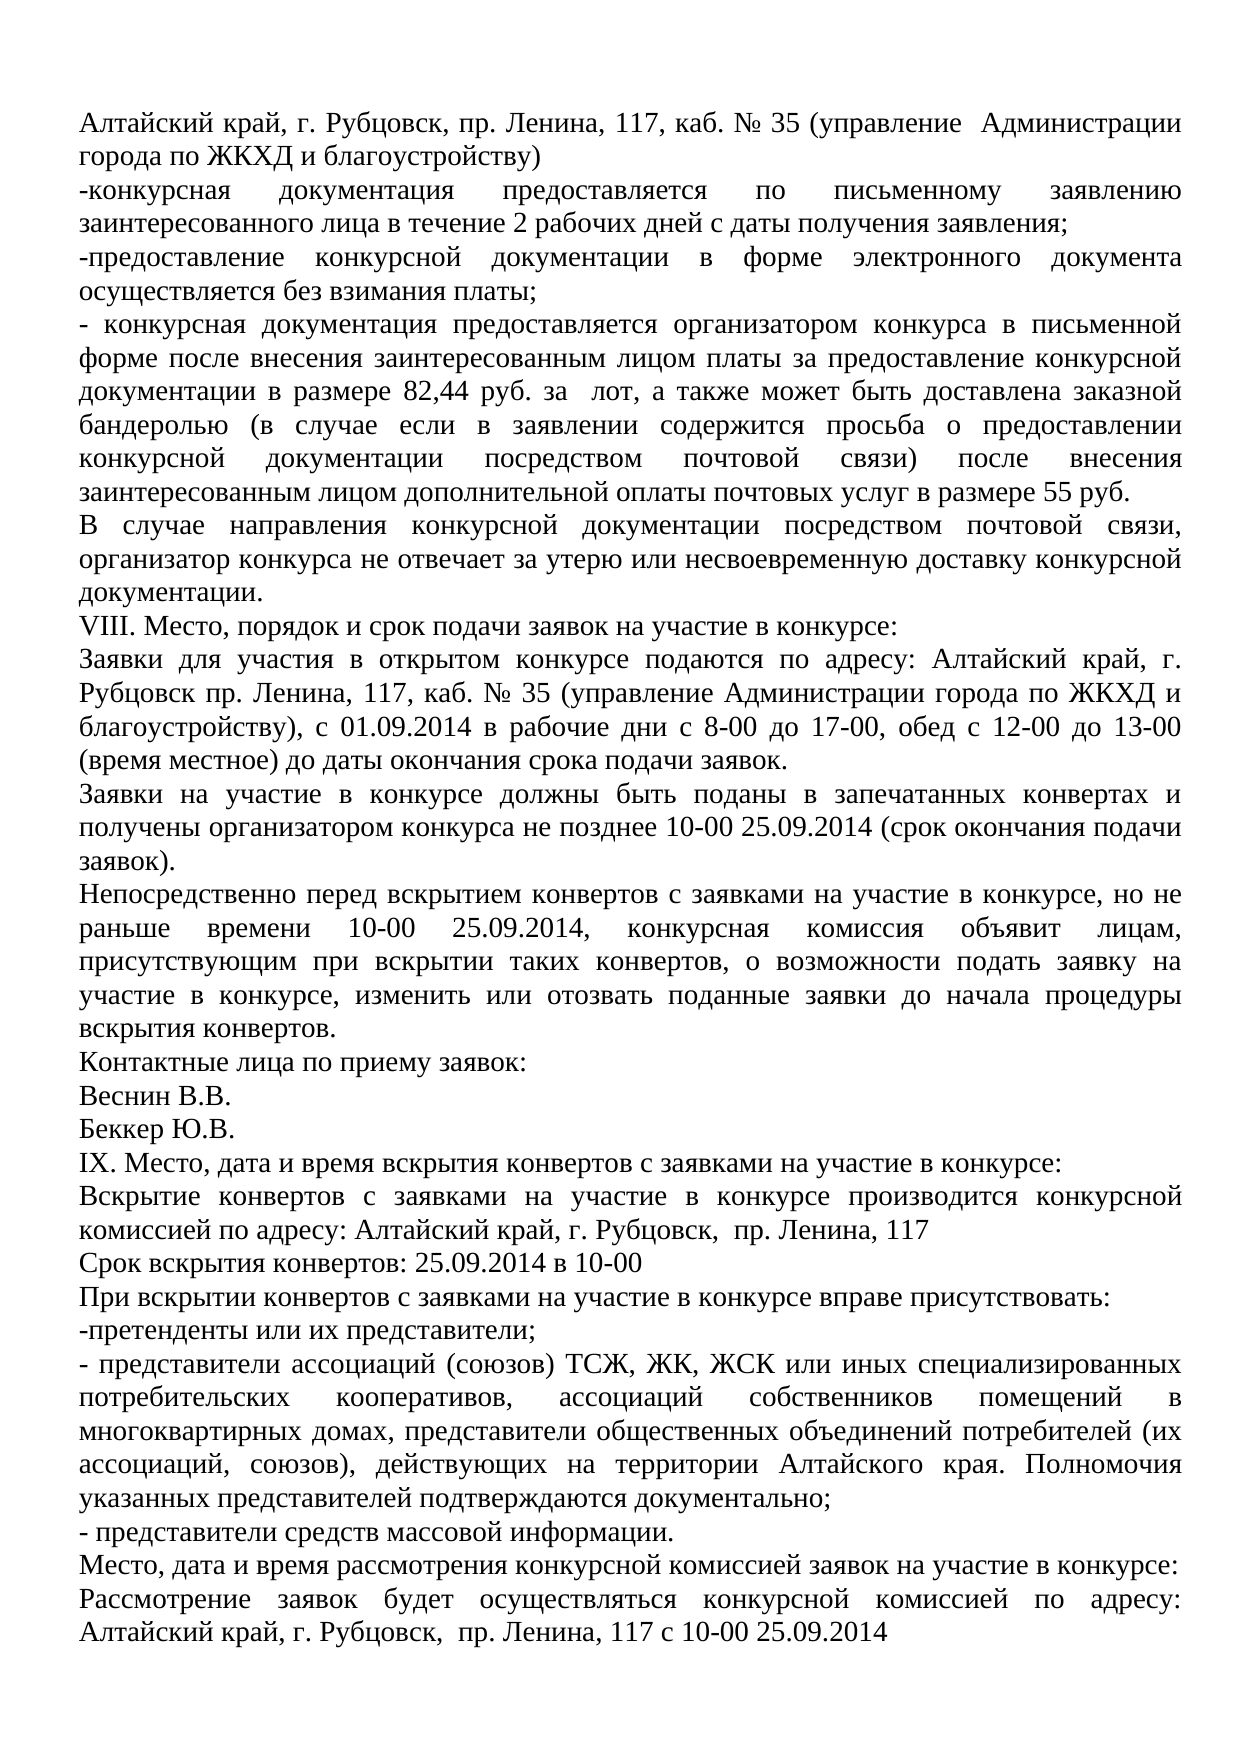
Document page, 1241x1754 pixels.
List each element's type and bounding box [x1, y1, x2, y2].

table_header [77, 104, 1184, 1649]
